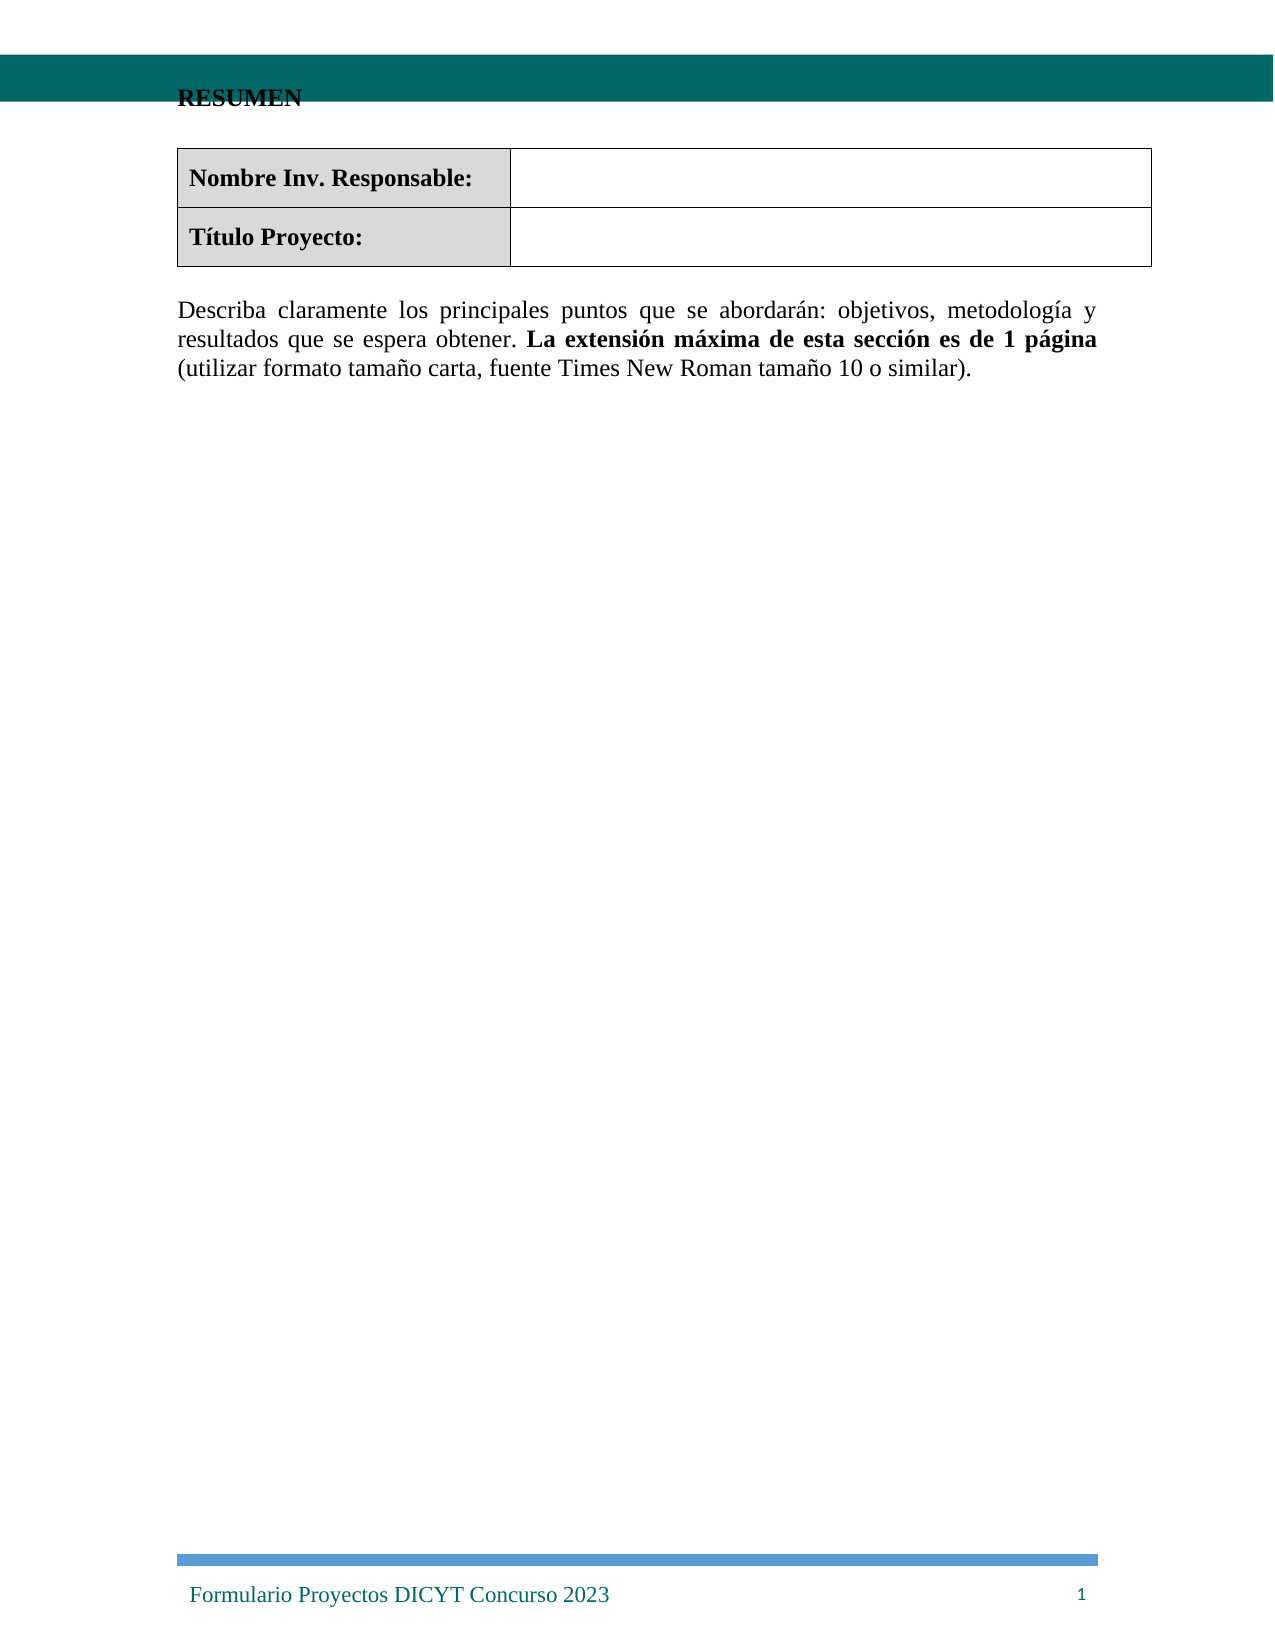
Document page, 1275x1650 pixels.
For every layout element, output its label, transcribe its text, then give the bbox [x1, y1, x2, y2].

table_header [511, 149, 1151, 207]
table_cell Título Proyecto: [178, 208, 510, 266]
text Describa claramente los principales puntos que se abordarán: objetivos, metodología y resultados que se espera obtener. La extensión máxima de esta sección es de 1 página (utilizar formato tamaño carta, fuente Times New Roman tamaño 10 o similar). [177, 296, 1098, 382]
table_cell [511, 208, 1151, 266]
table_header Nombre Inv. Responsable: [178, 149, 510, 207]
